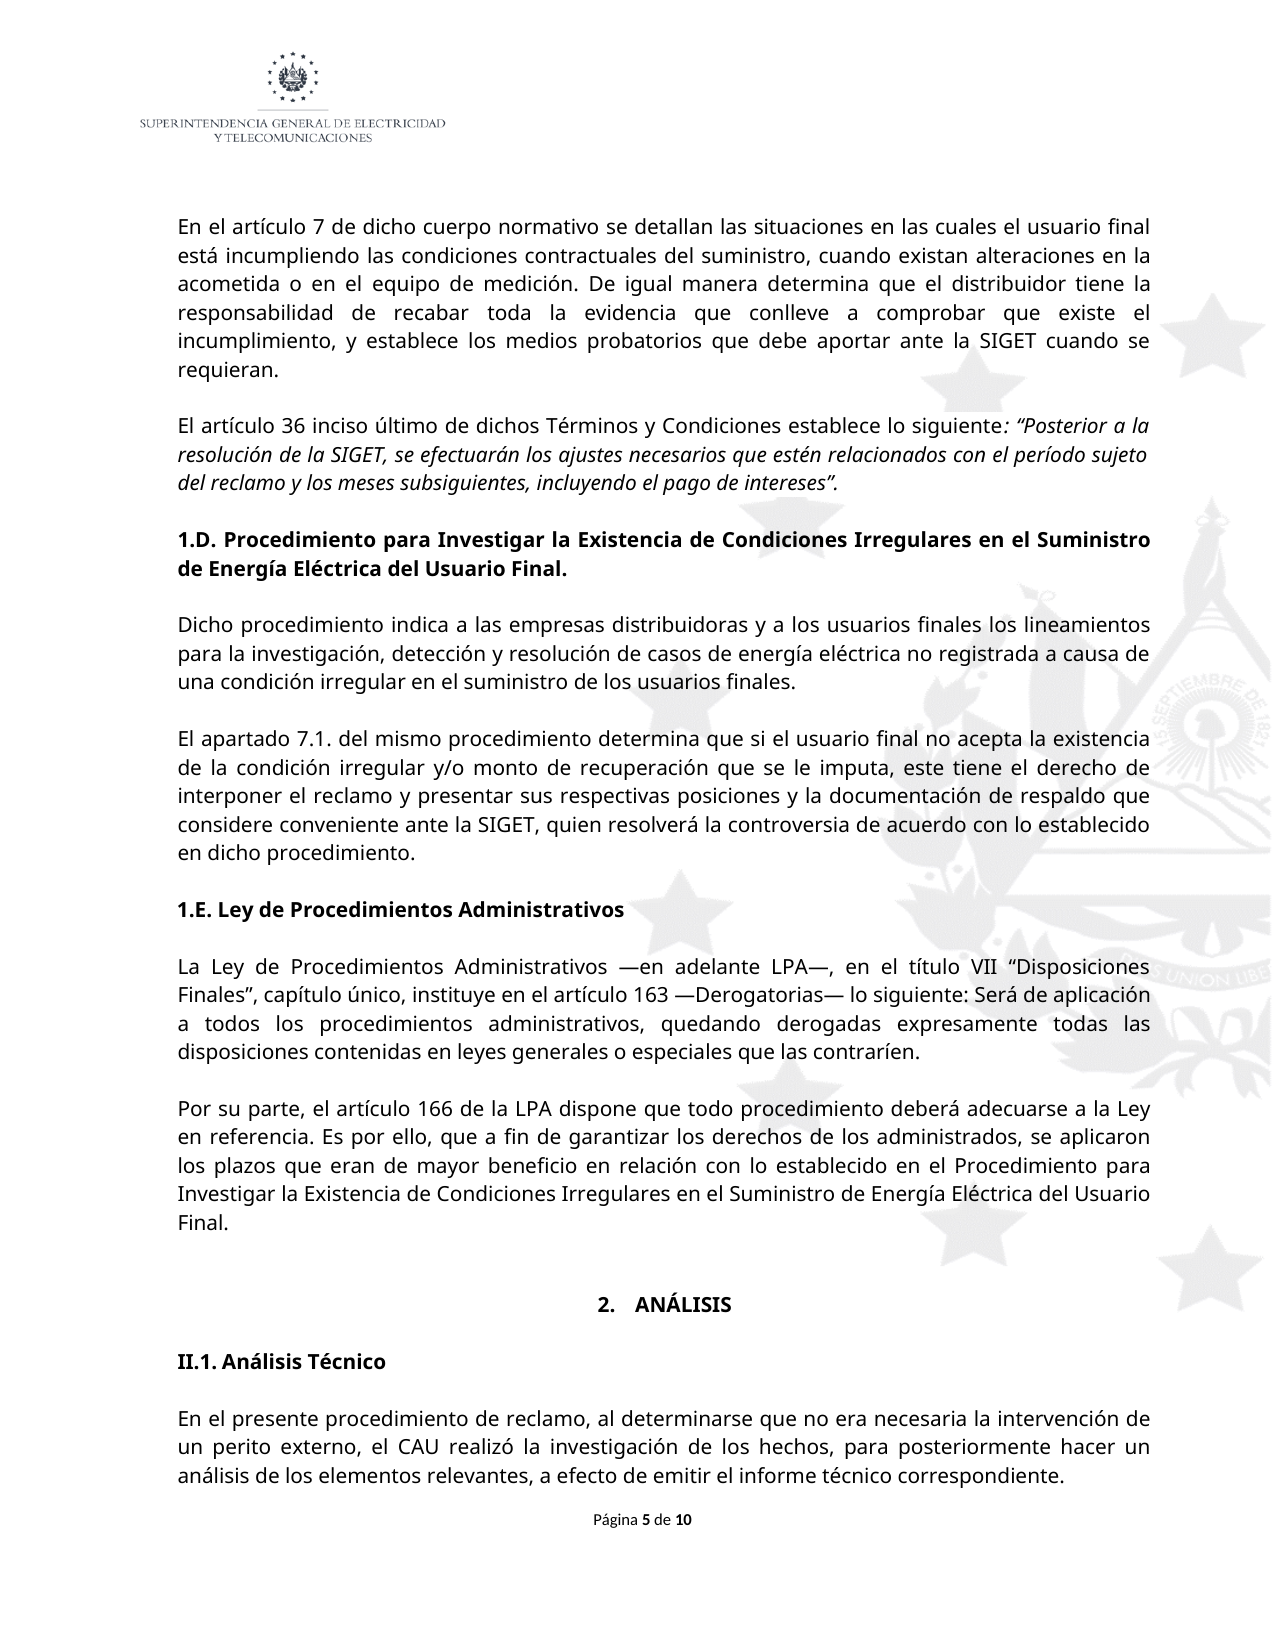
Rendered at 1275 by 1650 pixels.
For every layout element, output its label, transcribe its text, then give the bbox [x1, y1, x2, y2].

text La Ley de Procedimientos Administrativos —en adelante LPA—, en el título VII “Disposiciones Finales”, capítulo único, instituye en el artículo 163 —Derogatorias— lo siguiente: Será de aplicación a todos los procedimientos administrativos, quedando derogadas expresamente todas las disposiciones contenidas en leyes generales o especiales que las contraríen. [177, 952, 1152, 1066]
picture [132, 44, 453, 149]
text Dicho procedimiento indica a las empresas distribuidoras y a los usuarios finales los lineamientos para la investigación, detección y resolución de casos de energía eléctrica no registrada a causa de una condición irregular en el suministro de los usuarios finales. [177, 611, 1152, 696]
text En el presente procedimiento de reclamo, al determinarse que no era necesaria la intervención de un perito externo, el CAU realizó la investigación de los hechos, para posteriormente hacer un análisis de los elementos relevantes, a efecto de emitir el informe técnico correspondiente. [177, 1404, 1152, 1489]
text En el artículo 7 de dicho cuerpo normativo se detallan las situaciones en las cuales el usuario final está incumpliendo las condiciones contractuales del suministro, cuando existan alteraciones en la acometida o en el equipo de medición. De igual manera determina que el distribuidor tiene la responsabilidad de recabar toda la evidencia que conlleve a comprobar que existe el incumplimiento, y establece los medios probatorios que debe aportar ante la SIGET cuando se requieran. [177, 212, 1152, 383]
list Análisis Técnico [177, 1347, 1152, 1376]
text El apartado 7.1. del mismo procedimiento determina que si el usuario final no acepta la existencia de la condición irregular y/o monto de recuperación que se le imputa, este tiene el derecho de interponer el reclamo y presentar sus respectivas posiciones y la documentación de respaldo que considere conveniente ante la SIGET, quien resolverá la controversia de acuerdo con lo establecido en dicho procedimiento. [177, 724, 1152, 867]
text Por su parte, el artículo 166 de la LPA dispone que todo procedimiento deberá adecuarse a la Ley en referencia. Es por ello, que a fin de garantizar los derechos de los administrados, se aplicaron los plazos que eran de mayor beneficio en relación con lo establecido en el Procedimiento para Investigar la Existencia de Condiciones Irregulares en el Suministro de Energía Eléctrica del Usuario Final. [177, 1094, 1152, 1236]
text 1.D. Procedimiento para Investigar la Existencia de Condiciones Irregulares en el Suministro de Energía Eléctrica del Usuario Final. [177, 525, 1152, 582]
text El artículo 36 inciso último de dichos Términos y Condiciones establece lo siguiente: “Posterior a la resolución de la SIGET, se efectuarán los ajustes necesarios que estén relacionados con el período sujeto del reclamo y los meses subsiguientes, incluyendo el pago de intereses”. [177, 412, 1152, 497]
text 1.E. Ley de Procedimientos Administrativos [177, 895, 1152, 923]
picture [5, 291, 1275, 1395]
list ANÁLISIS [177, 1290, 1152, 1319]
